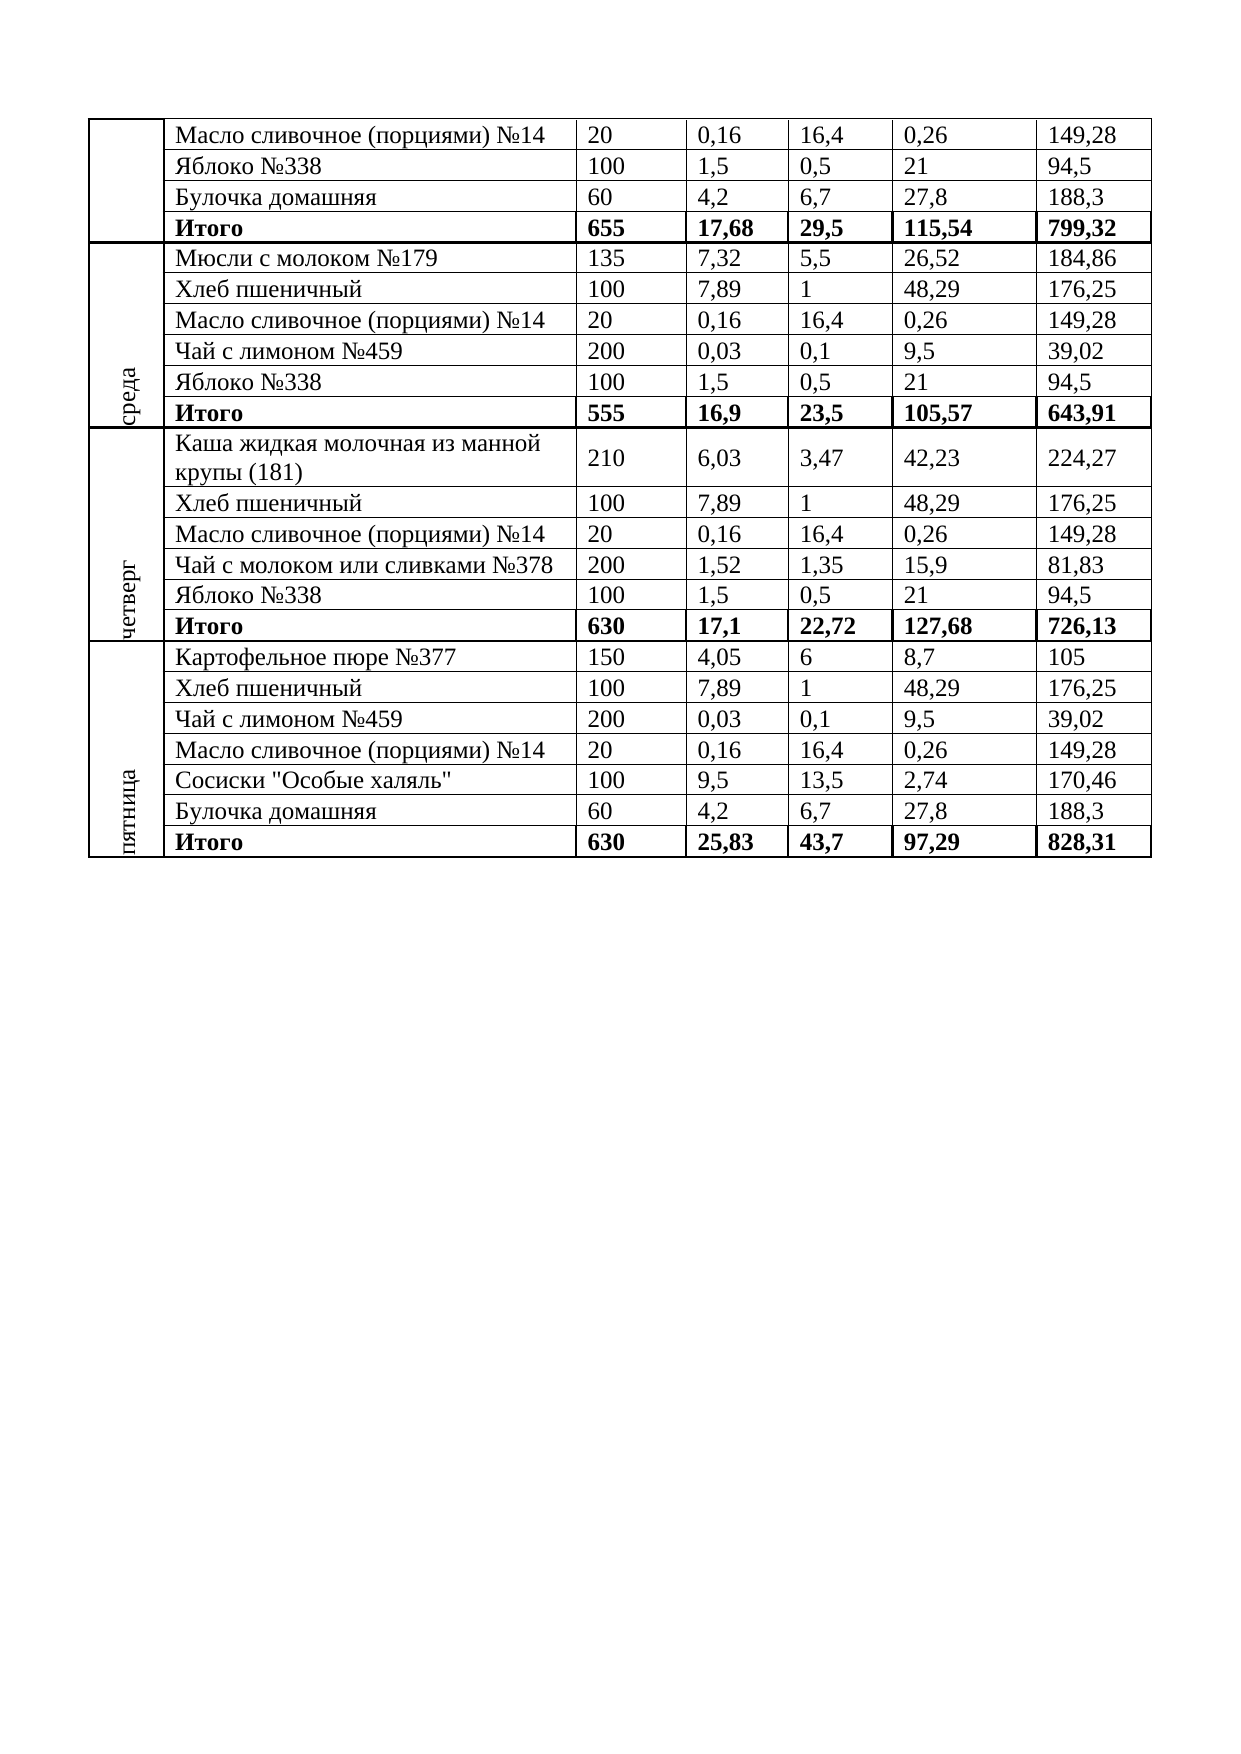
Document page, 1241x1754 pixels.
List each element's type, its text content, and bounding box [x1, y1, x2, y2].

table_cell 100 [577, 487, 686, 517]
table_cell Хлеб пшеничный [165, 273, 576, 303]
table_cell 135 [577, 244, 686, 272]
table_cell 2,74 [893, 765, 1036, 794]
table_cell 0,03 [687, 703, 788, 733]
table_cell Булочка домашняя [165, 795, 576, 825]
table_cell 9,5 [687, 765, 788, 794]
table_cell 4,2 [687, 181, 788, 211]
table_cell Яблоко №338 [165, 580, 576, 609]
table_cell 21 [893, 150, 1036, 180]
table_cell Масло сливочное (порциями) №14 [165, 518, 576, 548]
table_cell Итого [165, 397, 575, 426]
table_cell 16,4 [788, 119, 892, 149]
table_cell 0,5 [789, 580, 892, 609]
table_cell Сосиски "Особые халяль" [165, 765, 576, 794]
table_cell 6,03 [687, 429, 788, 486]
table_cell 210 [577, 429, 686, 486]
table_cell 149,28 [1036, 119, 1151, 149]
table_cell 1,5 [687, 580, 788, 609]
table_cell 0,16 [686, 119, 788, 149]
table_cell 97,29 [894, 826, 1035, 856]
table_cell 48,29 [893, 672, 1036, 702]
table_cell 4,2 [687, 795, 788, 825]
table_cell 1,5 [687, 150, 788, 180]
table_cell 48,29 [893, 487, 1036, 517]
table_cell 60 [577, 181, 686, 211]
table_cell Масло сливочное (порциями) №14 [165, 119, 576, 149]
table_cell Итого [165, 610, 575, 640]
table_cell 1 [789, 273, 892, 303]
table_cell 0,16 [687, 304, 788, 334]
table_cell 176,25 [1037, 672, 1151, 702]
table_cell 555 [577, 397, 685, 426]
table_cell 8,7 [893, 642, 1036, 671]
table_cell Итого [165, 826, 575, 856]
table_cell 20 [577, 734, 686, 763]
table_cell 170,46 [1037, 765, 1151, 794]
table_cell 224,27 [1037, 429, 1151, 486]
table_cell 0,16 [687, 518, 788, 548]
table_cell 7,89 [687, 672, 788, 702]
table_cell 200 [577, 335, 686, 365]
table_cell 0,1 [789, 335, 892, 365]
table_cell 1,5 [687, 366, 788, 396]
table_cell 100 [577, 150, 686, 180]
table_cell 94,5 [1037, 580, 1151, 609]
table_cell 799,32 [1038, 212, 1150, 241]
table_cell Итого [165, 212, 575, 241]
table_cell 655 [577, 212, 685, 241]
table_cell 42,23 [893, 429, 1036, 486]
table_cell 6,7 [789, 795, 892, 825]
table_cell Масло сливочное (порциями) №14 [165, 304, 576, 334]
table_cell 81,83 [1037, 549, 1151, 578]
table_cell 4,05 [687, 642, 788, 671]
table_cell 188,3 [1037, 795, 1151, 825]
table_cell 20 [576, 119, 686, 149]
table_cell 27,8 [893, 795, 1036, 825]
table_cell 176,25 [1037, 487, 1151, 517]
table_cell пятница [90, 642, 163, 856]
table_cell 16,4 [789, 734, 892, 763]
table_cell 100 [577, 273, 686, 303]
table_cell 630 [577, 610, 685, 640]
table_cell 127,68 [894, 610, 1035, 640]
table_cell 200 [577, 549, 686, 578]
table_cell 176,25 [1037, 273, 1151, 303]
table_cell 105 [1037, 642, 1151, 671]
table_cell 0,16 [687, 734, 788, 763]
table_cell 0,5 [789, 150, 892, 180]
table_cell 27,8 [893, 181, 1036, 211]
table_cell Чай с молоком или сливками №378 [165, 549, 576, 578]
table_cell 21 [893, 366, 1036, 396]
table_cell 100 [577, 580, 686, 609]
table_cell четверг [90, 429, 163, 640]
table_cell Яблоко №338 [165, 150, 576, 180]
table_cell 7,89 [687, 273, 788, 303]
table_cell 17,68 [687, 212, 787, 241]
table_cell Яблоко №338 [165, 366, 576, 396]
table_cell 25,83 [687, 826, 787, 856]
table_cell Картофельное пюре №377 [165, 642, 576, 671]
table_cell 200 [577, 703, 686, 733]
table_cell 16,9 [687, 397, 787, 426]
table_cell Каша жидкая молочная из манной крупы (181) [165, 429, 576, 486]
table_cell 1 [789, 487, 892, 517]
table_cell 39,02 [1037, 335, 1151, 365]
table_cell 6,7 [789, 181, 892, 211]
table_cell Булочка домашняя [165, 181, 576, 211]
table_cell Хлеб пшеничный [165, 672, 576, 702]
table_cell Масло сливочное (порциями) №14 [165, 734, 576, 763]
table_cell 0,26 [893, 518, 1036, 548]
table_cell среда [90, 244, 163, 426]
table_cell 150 [577, 642, 686, 671]
table_cell 100 [577, 672, 686, 702]
table_cell 20 [577, 304, 686, 334]
table_cell 828,31 [1038, 826, 1150, 856]
table_cell Хлеб пшеничный [165, 487, 576, 517]
table_cell 48,29 [893, 273, 1036, 303]
table_cell 20 [577, 518, 686, 548]
table_cell 0,26 [893, 304, 1036, 334]
table_cell 630 [577, 826, 685, 856]
table_cell 94,5 [1037, 150, 1151, 180]
table_cell 0,03 [687, 335, 788, 365]
table_cell 1,52 [687, 549, 788, 578]
table_cell 1 [789, 672, 892, 702]
table_cell 26,52 [893, 244, 1036, 272]
table_cell 23,5 [789, 397, 891, 426]
table_cell 0,26 [893, 119, 1036, 149]
table_cell 5,5 [789, 244, 892, 272]
table_cell 7,89 [687, 487, 788, 517]
table_cell 115,54 [894, 212, 1035, 241]
table_cell 0,5 [789, 366, 892, 396]
table_cell 100 [577, 765, 686, 794]
table_cell 16,4 [789, 304, 892, 334]
table_cell 16,4 [789, 518, 892, 548]
table_cell 43,7 [789, 826, 891, 856]
table_cell 3,47 [789, 429, 892, 486]
table_cell 9,5 [893, 335, 1036, 365]
table_cell Чай с лимоном №459 [165, 335, 576, 365]
table_cell 1,35 [789, 549, 892, 578]
table_cell 149,28 [1037, 734, 1151, 763]
table_cell 9,5 [893, 703, 1036, 733]
table_cell 149,28 [1037, 518, 1151, 548]
table_cell 6 [789, 642, 892, 671]
table_cell 0,1 [789, 703, 892, 733]
table_cell 29,5 [789, 212, 891, 241]
table_cell 188,3 [1037, 181, 1151, 211]
table_cell Мюсли с молоком №179 [165, 244, 576, 272]
table_cell 643,91 [1038, 397, 1150, 426]
table_cell 94,5 [1037, 366, 1151, 396]
table_cell 726,13 [1038, 610, 1150, 640]
table_cell Чай с лимоном №459 [165, 703, 576, 733]
table_cell 60 [577, 795, 686, 825]
table_cell 149,28 [1037, 304, 1151, 334]
table_cell 21 [893, 580, 1036, 609]
table_cell 0,26 [893, 734, 1036, 763]
table_cell 15,9 [893, 549, 1036, 578]
table_cell 39,02 [1037, 703, 1151, 733]
table_cell 17,1 [687, 610, 787, 640]
table_cell 105,57 [894, 397, 1035, 426]
table_cell 184,86 [1037, 244, 1151, 272]
table_cell 7,32 [687, 244, 788, 272]
table_cell 100 [577, 366, 686, 396]
table_cell 22,72 [789, 610, 891, 640]
table_cell 13,5 [789, 765, 892, 794]
